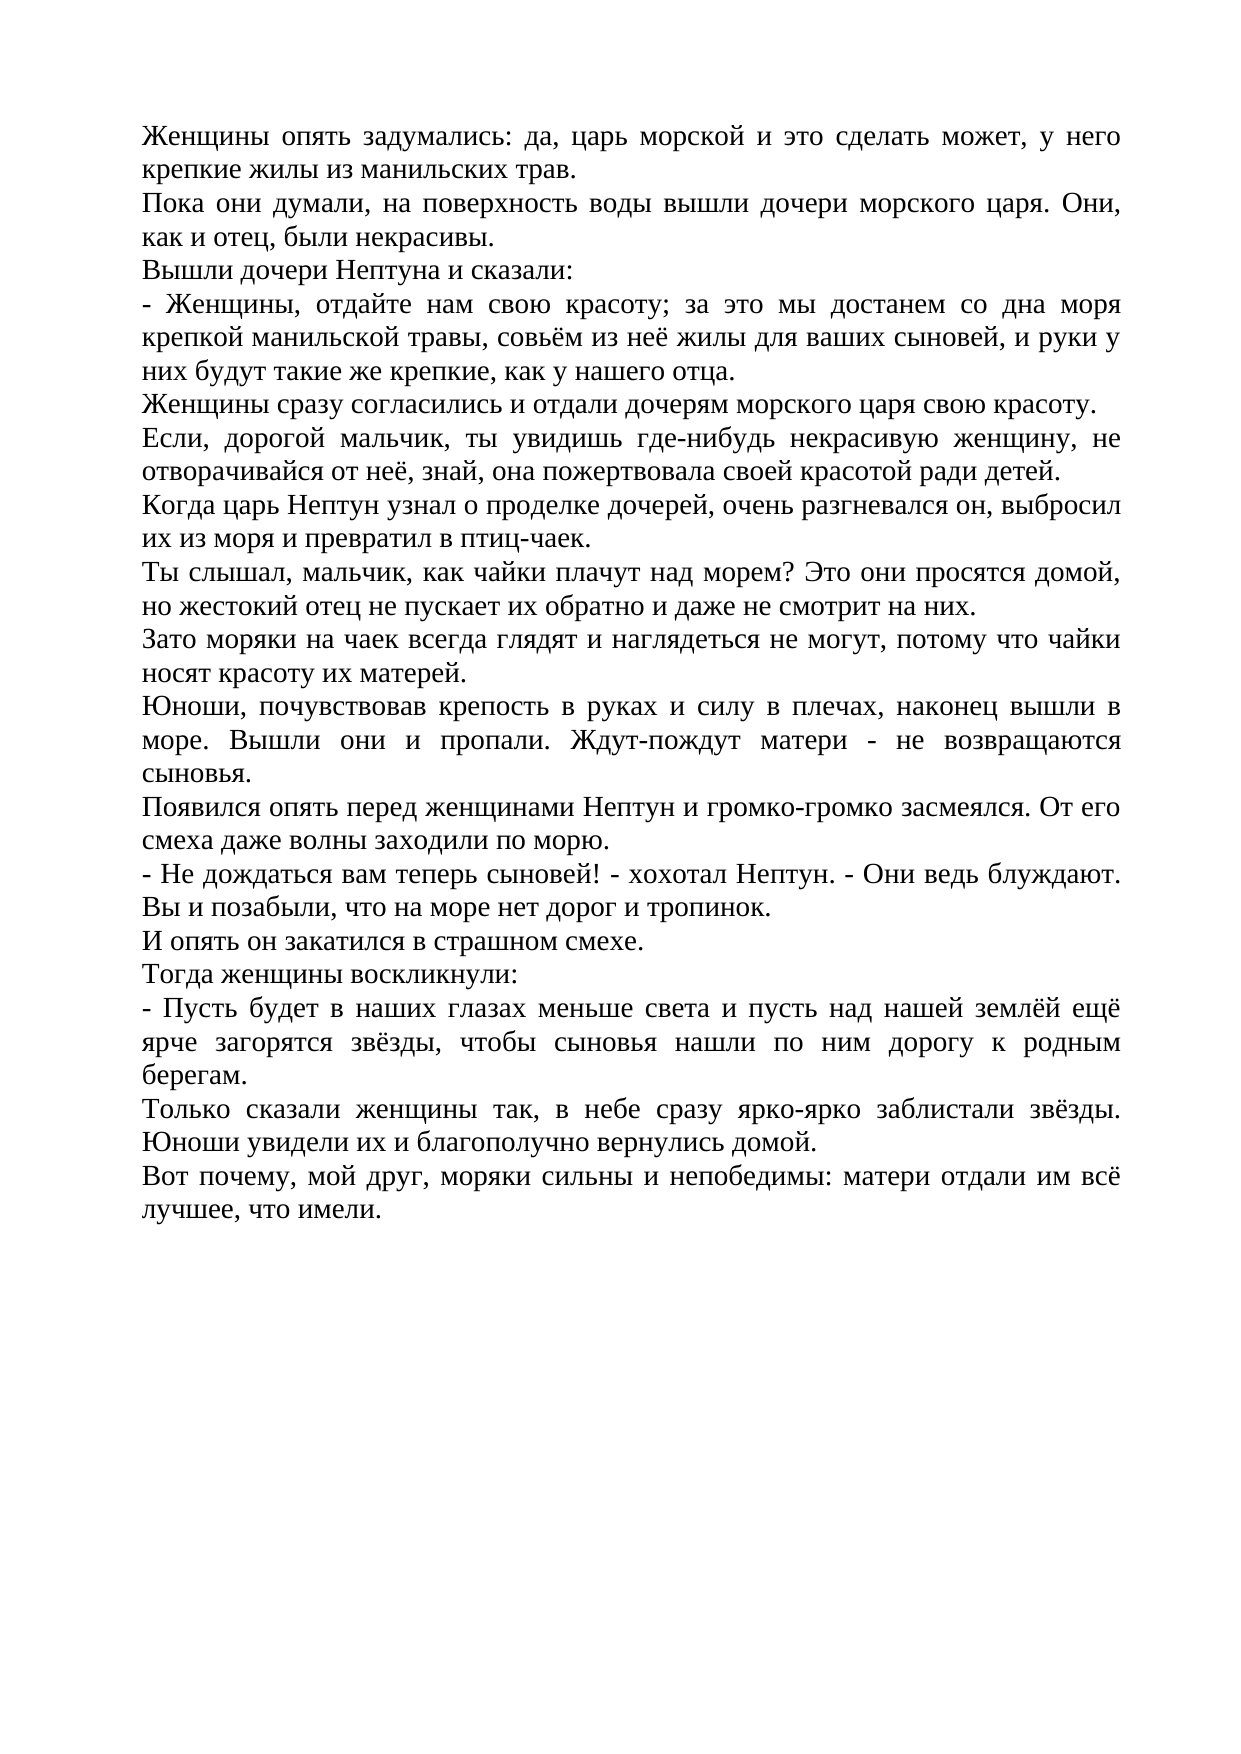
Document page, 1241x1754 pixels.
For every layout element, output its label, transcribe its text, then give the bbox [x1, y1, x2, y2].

text Пока они думали, на поверхность воды вышли дочери морского царя. Они, как и отец, были некрасивы. [142, 185, 1122, 252]
text Женщины сразу согласились и отдали дочерям морского царя свою красоту. [118, 386, 1122, 420]
text - Женщины, отдайте нам свою красоту; за это мы достанем со дна моря крепкой манильской травы, совьём из неё жилы для ваших сыновей, и руки у них будут такие же крепкие, как у нашего отца. [142, 286, 1122, 386]
text Тогда женщины воскликнули: [118, 957, 1122, 990]
text Когда царь Нептун узнал о проделке дочерей, очень разгневался он, выбросил их из моря и превратил в птиц-чаек. [142, 487, 1122, 554]
text Вышли дочери Нептуна и сказали: [118, 252, 1122, 286]
text Только сказали женщины так, в небе сразу ярко-ярко заблистали звёзды. Юноши увидели их и благополучно вернулись домой. [142, 1091, 1122, 1158]
text И опять он закатился в страшном смехе. [118, 923, 1122, 957]
text - Пусть будет в наших глазах меньше света и пусть над нашей землёй ещё ярче загорятся звёзды, чтобы сыновья нашли по ним дорогу к родным берегам. [142, 990, 1122, 1091]
text - Не дождаться вам теперь сыновей! - хохотал Нептун. - Они ведь блуждают. Вы и позабыли, что на море нет дорог и тропинок. [142, 856, 1122, 923]
text Вот почему, мой друг, моряки сильны и непобедимы: матери отдали им всё лучшее, что имели. [142, 1158, 1122, 1225]
text Женщины опять задумались: да, царь морской и это сделать может, у него крепкие жилы из манильских трав. [142, 118, 1122, 185]
text Зато моряки на чаек всегда глядят и наглядеться не могут, потому что чайки носят красоту их матерей. [142, 621, 1122, 688]
text Если, дорогой мальчик, ты увидишь где-нибудь некрасивую женщину, не отворачивайся от неё, знай, она пожертвовала своей красотой ради детей. [142, 420, 1122, 487]
text Ты слышал, мальчик, как чайки плачут над морем? Это они просятся домой, но жестокий отец не пускает их обратно и даже не смотрит на них. [142, 554, 1122, 621]
text Юноши, почувствовав крепость в руках и силу в плечах, наконец вышли в море. Вышли они и пропали. Ждут-пождут матери - не возвращаются сыновья. [142, 688, 1122, 789]
text Появился опять перед женщинами Нептун и громко-громко засмеялся. От его смеха даже волны заходили по морю. [142, 789, 1122, 856]
